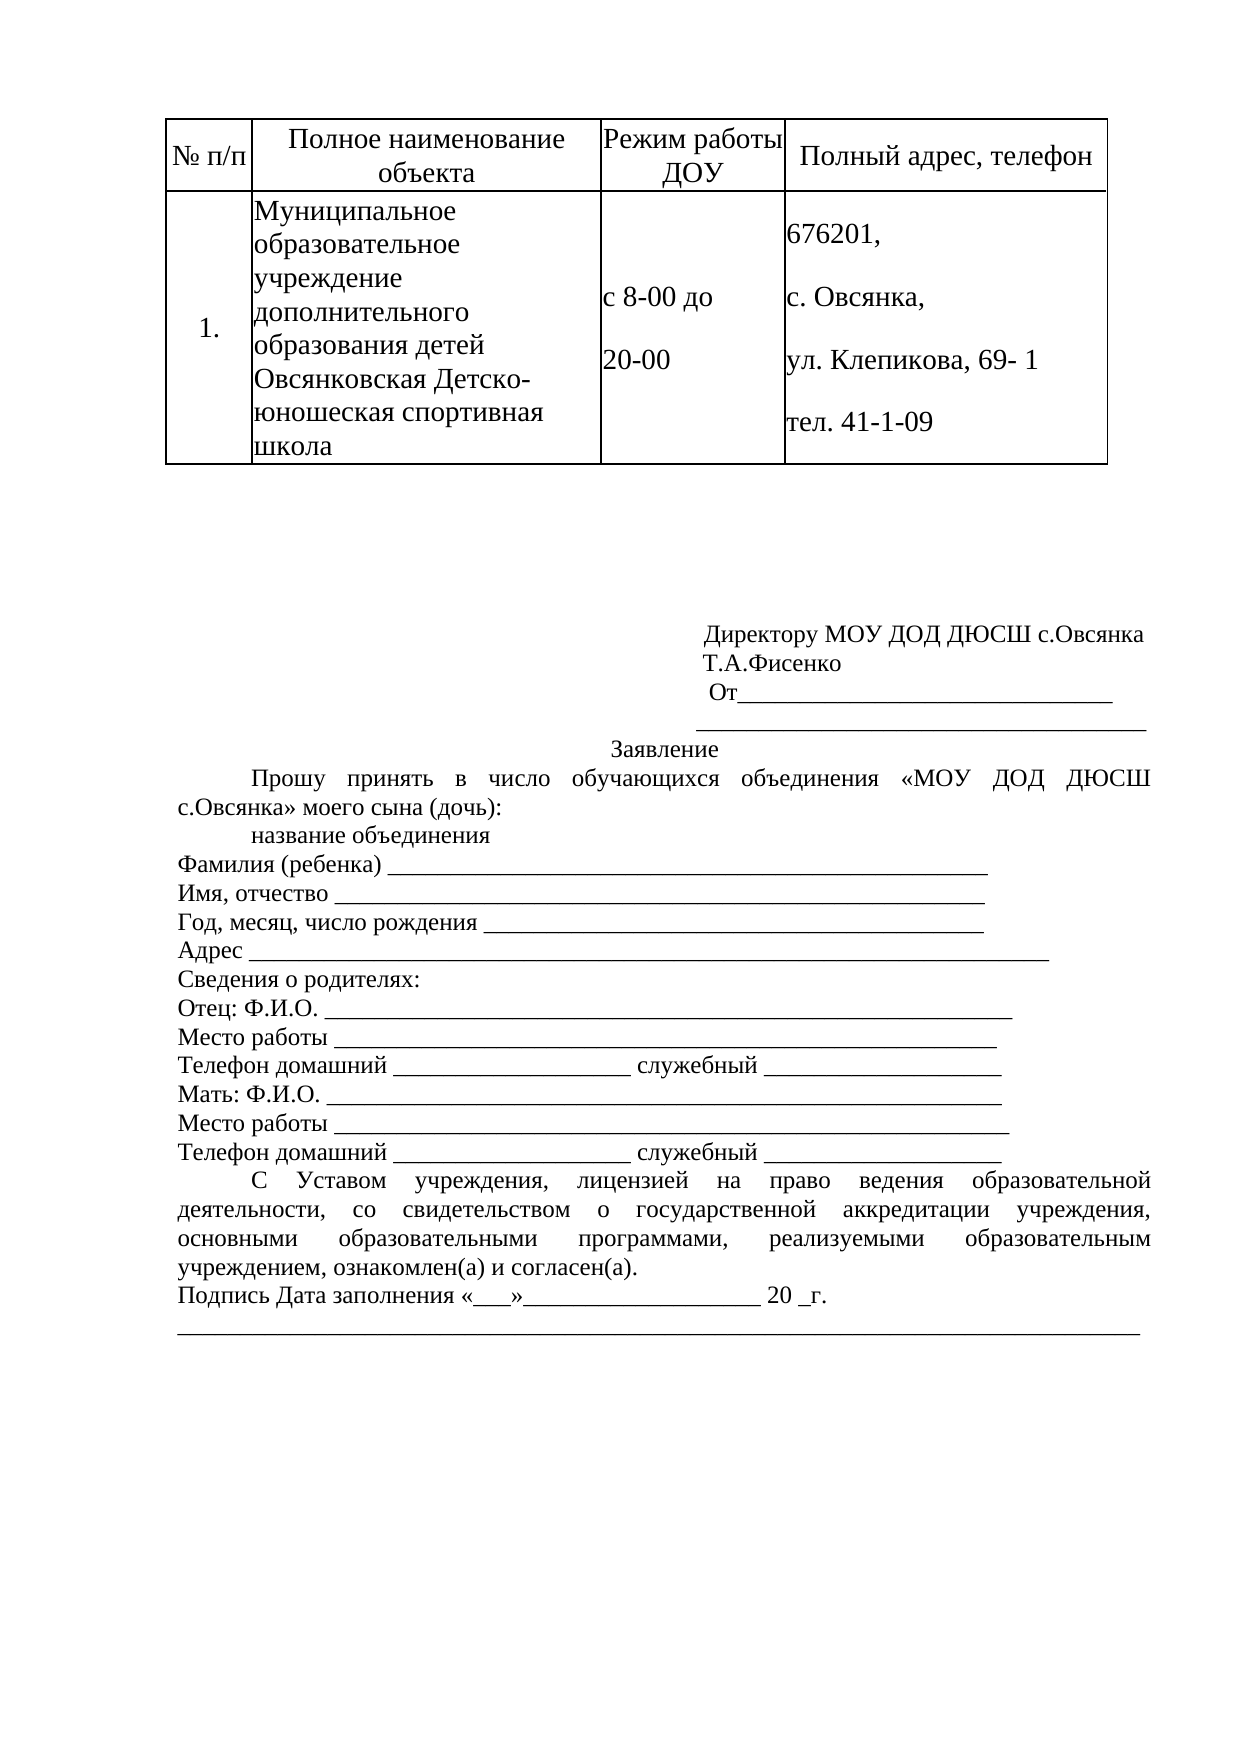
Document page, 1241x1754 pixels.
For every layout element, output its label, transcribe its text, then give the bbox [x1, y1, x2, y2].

text Телефон домашний ___________________ служебный ___________________ [177, 1137, 1152, 1165]
text Мать: Ф.И.О. ______________________________________________________ [177, 1079, 1152, 1108]
text название объединения [177, 820, 1152, 849]
text _____________________________________________________________________________ [177, 1309, 1152, 1338]
text От______________________________ [177, 677, 1152, 705]
text Заявление [177, 734, 1152, 763]
text Подпись Дата заполнения «___»___________________ 20 _г. [177, 1280, 1152, 1309]
table_header Режим работы ДОУ [602, 120, 784, 190]
text Прошу принять в число обучающихся объединения «МОУ ДОД ДЮСШ с.Овсянка» моего сына (дочь): [177, 763, 1152, 820]
text Адрес ________________________________________________________________ [177, 935, 1152, 964]
text Фамилия (ребенка) ________________________________________________ [177, 849, 1152, 878]
text Имя, отчество ____________________________________________________ [177, 878, 1152, 907]
table_header № п/п [167, 120, 251, 190]
text Директору МОУ ДОД ДЮСШ с.Овсянка [177, 619, 1152, 648]
text Сведения о родителях: [177, 964, 1152, 993]
text Телефон домашний ___________________ служебный ___________________ [177, 1050, 1152, 1079]
table_header Полное наименование объекта [253, 120, 600, 190]
text Год, месяц, число рождения ________________________________________ [177, 907, 1152, 935]
table_header Полный адрес, телефон [786, 120, 1107, 190]
table_cell с 8-00 до 20-00 [602, 192, 784, 463]
table_cell Муниципальное образовательное учреждение дополнительного образования детей Овсянковская Детско-юношеская спортивная школа [253, 192, 600, 463]
text ____________________________________ [177, 705, 1152, 734]
text Т.А.Фисенко [177, 648, 1152, 677]
table_cell 676201, с. Овсянка, ул. Клепикова, 69- 1 тел. 41-1-09 [786, 190, 1107, 463]
text С Уставом учреждения, лицензией на право ведения образовательной деятельности, со свидетельством о государственной аккредитации учреждения, основными образовательными программами, реализуемыми образовательным учреждением, ознакомлен(а) и согласен(а). [177, 1165, 1152, 1280]
text Место работы ______________________________________________________ [177, 1108, 1152, 1137]
table_cell 1. [167, 192, 251, 463]
text Место работы _____________________________________________________ [177, 1022, 1152, 1050]
text Отец: Ф.И.О. _______________________________________________________ [177, 993, 1152, 1022]
